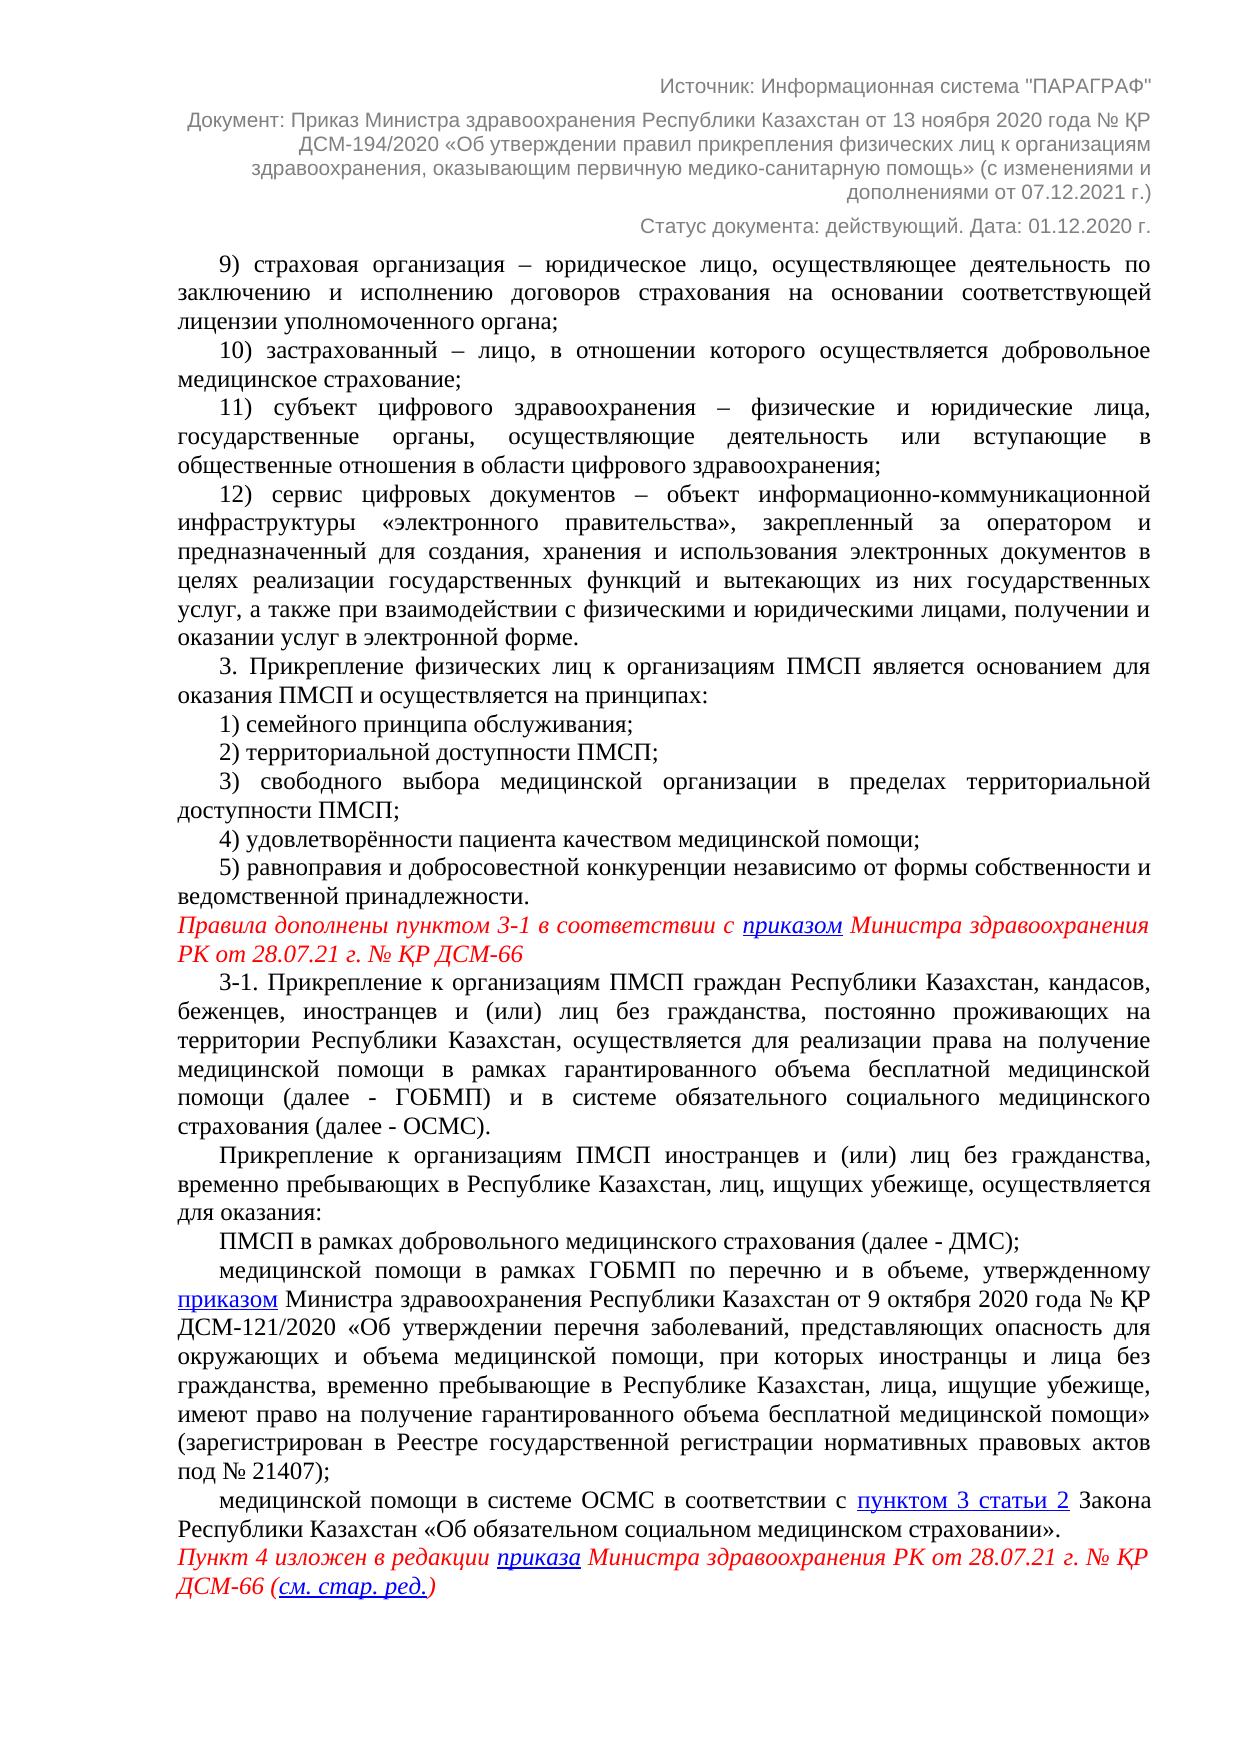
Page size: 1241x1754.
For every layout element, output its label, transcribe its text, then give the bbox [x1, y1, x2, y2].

text Пункт 4 изложен в редакции приказа Министра здравоохранения РК от 28.07.21 г. № ҚР ДСМ-66 (см. стар. ред.) [177, 1542, 1152, 1600]
text медицинской помощи в рамках ГОБМП по перечню и в объеме, утвержденному приказом Министра здравоохранения Республики Казахстан от 9 октября 2020 года № ҚР ДСМ-121/2020 «Об утверждении перечня заболеваний, представляющих опасность для окружающих и объема медицинской помощи, при которых иностранцы и лица без гражданства, временно пребывающие в Республике Казахстан, лица, ищущие убежище, имеют право на получение гарантированного объема бесплатной медицинской помощи» (зарегистрирован в Реестре государственной регистрации нормативных правовых актов под № 21407); [177, 1255, 1152, 1485]
text Прикрепление к организациям ПМСП иностранцев и (или) лиц без гражданства, временно пребывающих в Республике Казахстан, лиц, ищущих убежище, осуществляется для оказания: [177, 1140, 1152, 1226]
text медицинской помощи в системе ОСМС в соответствии с пунктом 3 статьи 2 Закона Республики Казахстан «Об обязательном социальном медицинском страховании». [177, 1485, 1152, 1542]
text 5) равноправия и добросовестной конкуренции независимо от формы собственности и ведомственной принадлежности. [177, 852, 1152, 910]
text 3-1. Прикрепление к организациям ПМСП граждан Республики Казахстан, кандасов, беженцев, иностранцев и (или) лиц без гражданства, постоянно проживающих на территории Республики Казахстан, осуществляется для реализации права на получение медицинской помощи в рамках гарантированного объема бесплатной медицинской помощи (далее - ГОБМП) и в системе обязательного социального медицинского страхования (далее - ОСМС). [177, 967, 1152, 1140]
text 9) страховая организация – юридическое лицо, осуществляющее деятельность по заключению и исполнению договоров страхования на основании соответствующей лицензии уполномоченного органа; [177, 249, 1152, 335]
text 3) свободного выбора медицинской организации в пределах территориальной доступности ПМСП; [177, 766, 1152, 824]
text 12) сервис цифровых документов – объект информационно-коммуникационной инфраструктуры «электронного правительства», закрепленный за оператором и предназначенный для создания, хранения и использования электронных документов в целях реализации государственных функций и вытекающих из них государственных услуг, а также при взаимодействии с физическими и юридическими лицами, получении и оказании услуг в электронной форме. [177, 479, 1152, 651]
text Правила дополнены пунктом 3-1 в соответствии с приказом Министра здравоохранения РК от 28.07.21 г. № ҚР ДСМ-66 [177, 910, 1152, 967]
text 4) удовлетворённости пациента качеством медицинской помощи; [177, 824, 1152, 852]
text 2) территориальной доступности ПМСП; [177, 737, 1152, 766]
text ПМСП в рамках добровольного медицинского страхования (далее - ДМС); [177, 1226, 1152, 1255]
text 11) субъект цифрового здравоохранения – физические и юридические лица, государственные органы, осуществляющие деятельность или вступающие в общественные отношения в области цифрового здравоохранения; [177, 392, 1152, 479]
text 1) семейного принципа обслуживания; [177, 709, 1152, 737]
text 10) застрахованный – лицо, в отношении которого осуществляется добровольное медицинское страхование; [177, 335, 1152, 392]
text 3. Прикрепление физических лиц к организациям ПМСП является основанием для оказания ПМСП и осуществляется на принципах: [177, 651, 1152, 709]
